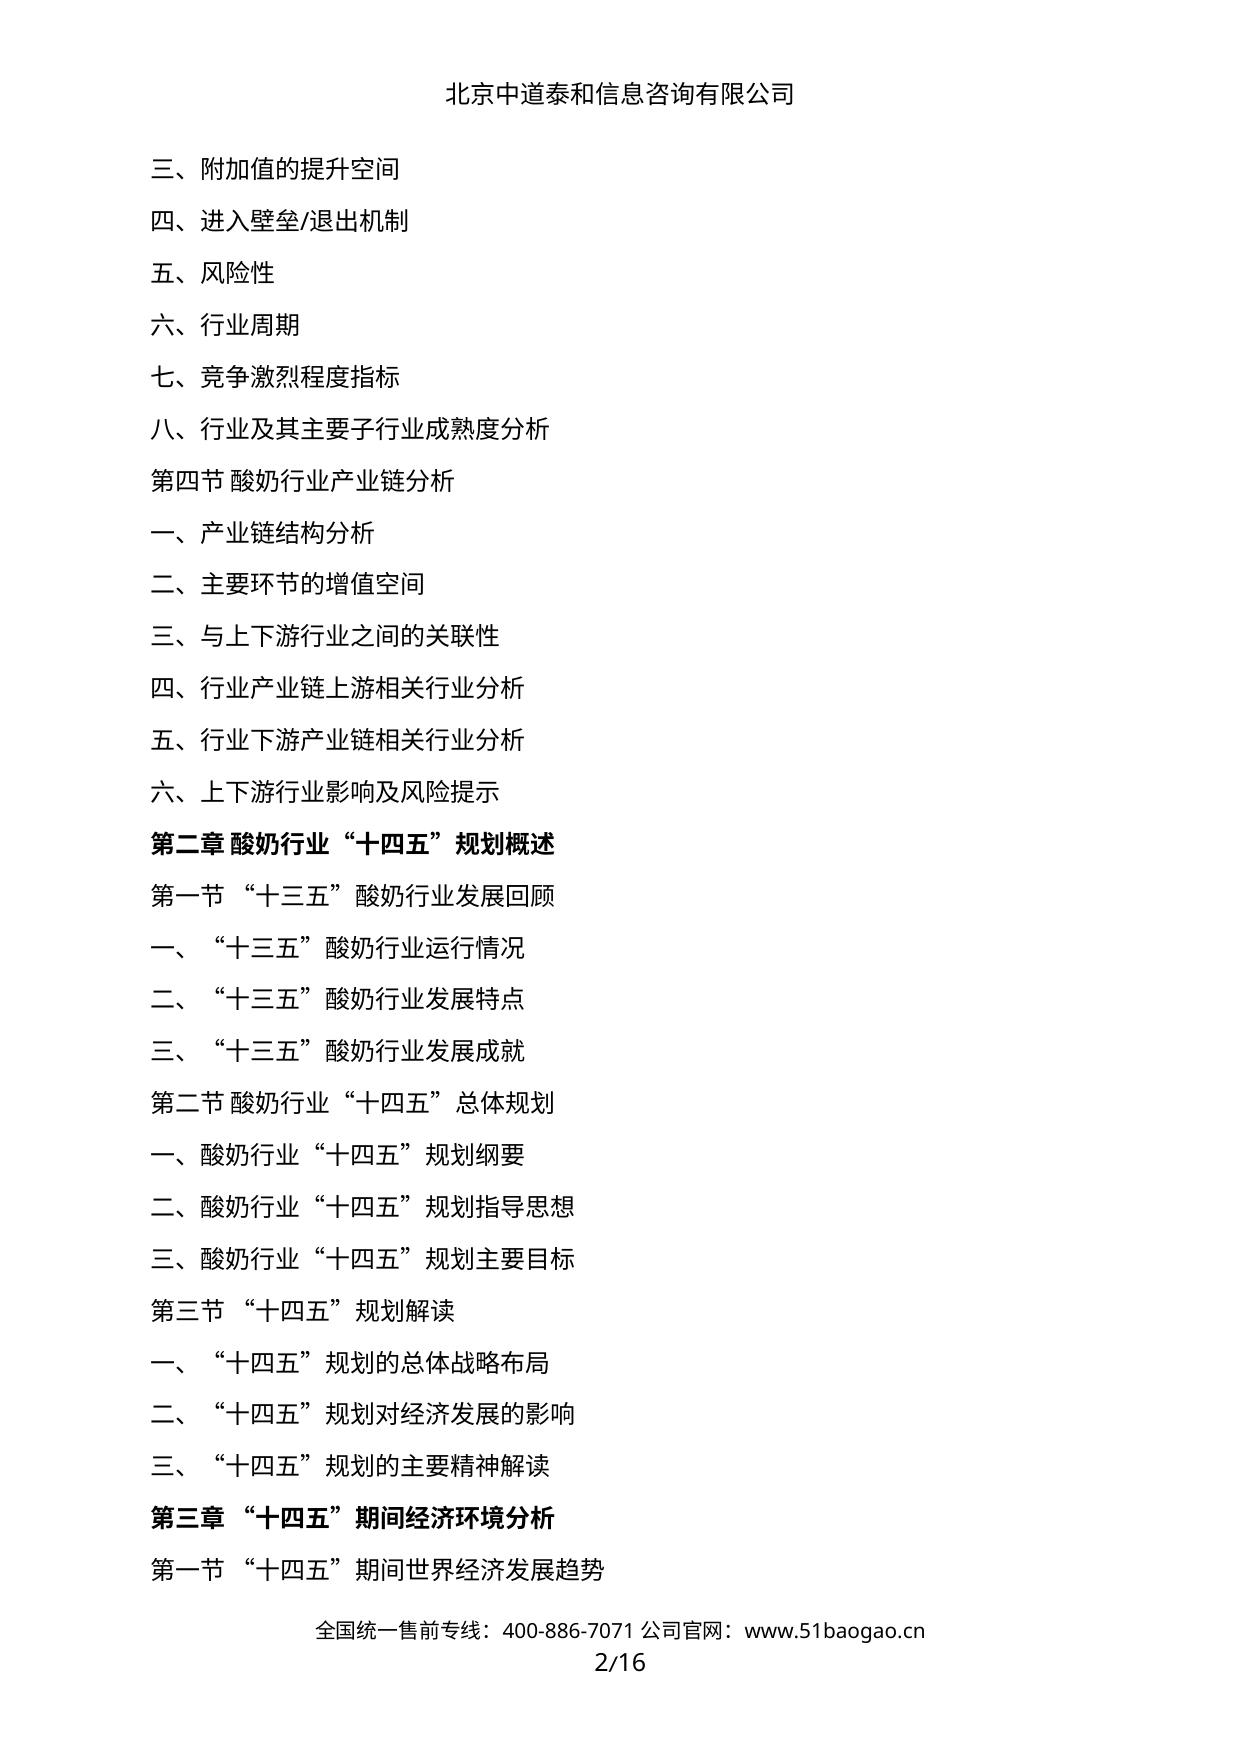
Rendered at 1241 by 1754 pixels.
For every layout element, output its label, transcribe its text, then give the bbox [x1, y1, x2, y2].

text 六、行业周期 [150, 306, 1090, 342]
text 第三节 “十四五”规划解读 [150, 1291, 1090, 1327]
text 一、“十四五”规划的总体战略布局 [150, 1343, 1090, 1379]
text 第三章 “十四五”期间经济环境分析 [150, 1499, 1090, 1535]
text 三、“十三五”酸奶行业发展成就 [150, 1032, 1090, 1068]
text 二、“十三五”酸奶行业发展特点 [150, 980, 1090, 1016]
text 四、进入壁垒/退出机制 [150, 202, 1090, 238]
text 一、“十三五”酸奶行业运行情况 [150, 928, 1090, 964]
text 一、酸奶行业“十四五”规划纲要 [150, 1136, 1090, 1172]
text 三、“十四五”规划的主要精神解读 [150, 1447, 1090, 1483]
text 四、行业产业链上游相关行业分析 [150, 669, 1090, 705]
text 第一节 “十四五”期间世界经济发展趋势 [150, 1551, 1090, 1587]
text 第二章 酸奶行业“十四五”规划概述 [150, 824, 1090, 861]
text 七、竞争激烈程度指标 [150, 357, 1090, 394]
text 二、酸奶行业“十四五”规划指导思想 [150, 1187, 1090, 1224]
text 第一节 “十三五”酸奶行业发展回顾 [150, 876, 1090, 912]
text 三、酸奶行业“十四五”规划主要目标 [150, 1239, 1090, 1276]
text 六、上下游行业影响及风险提示 [150, 772, 1090, 809]
text 五、风险性 [150, 254, 1090, 290]
text 第四节 酸奶行业产业链分析 [150, 461, 1090, 497]
text 第二节 酸奶行业“十四五”总体规划 [150, 1084, 1090, 1120]
text 一、产业链结构分析 [150, 513, 1090, 549]
text 八、行业及其主要子行业成熟度分析 [150, 409, 1090, 446]
text 二、主要环节的增值空间 [150, 565, 1090, 601]
text 二、“十四五”规划对经济发展的影响 [150, 1395, 1090, 1431]
text 五、行业下游产业链相关行业分析 [150, 721, 1090, 757]
text 三、附加值的提升空间 [150, 150, 1090, 186]
text 三、与上下游行业之间的关联性 [150, 617, 1090, 653]
